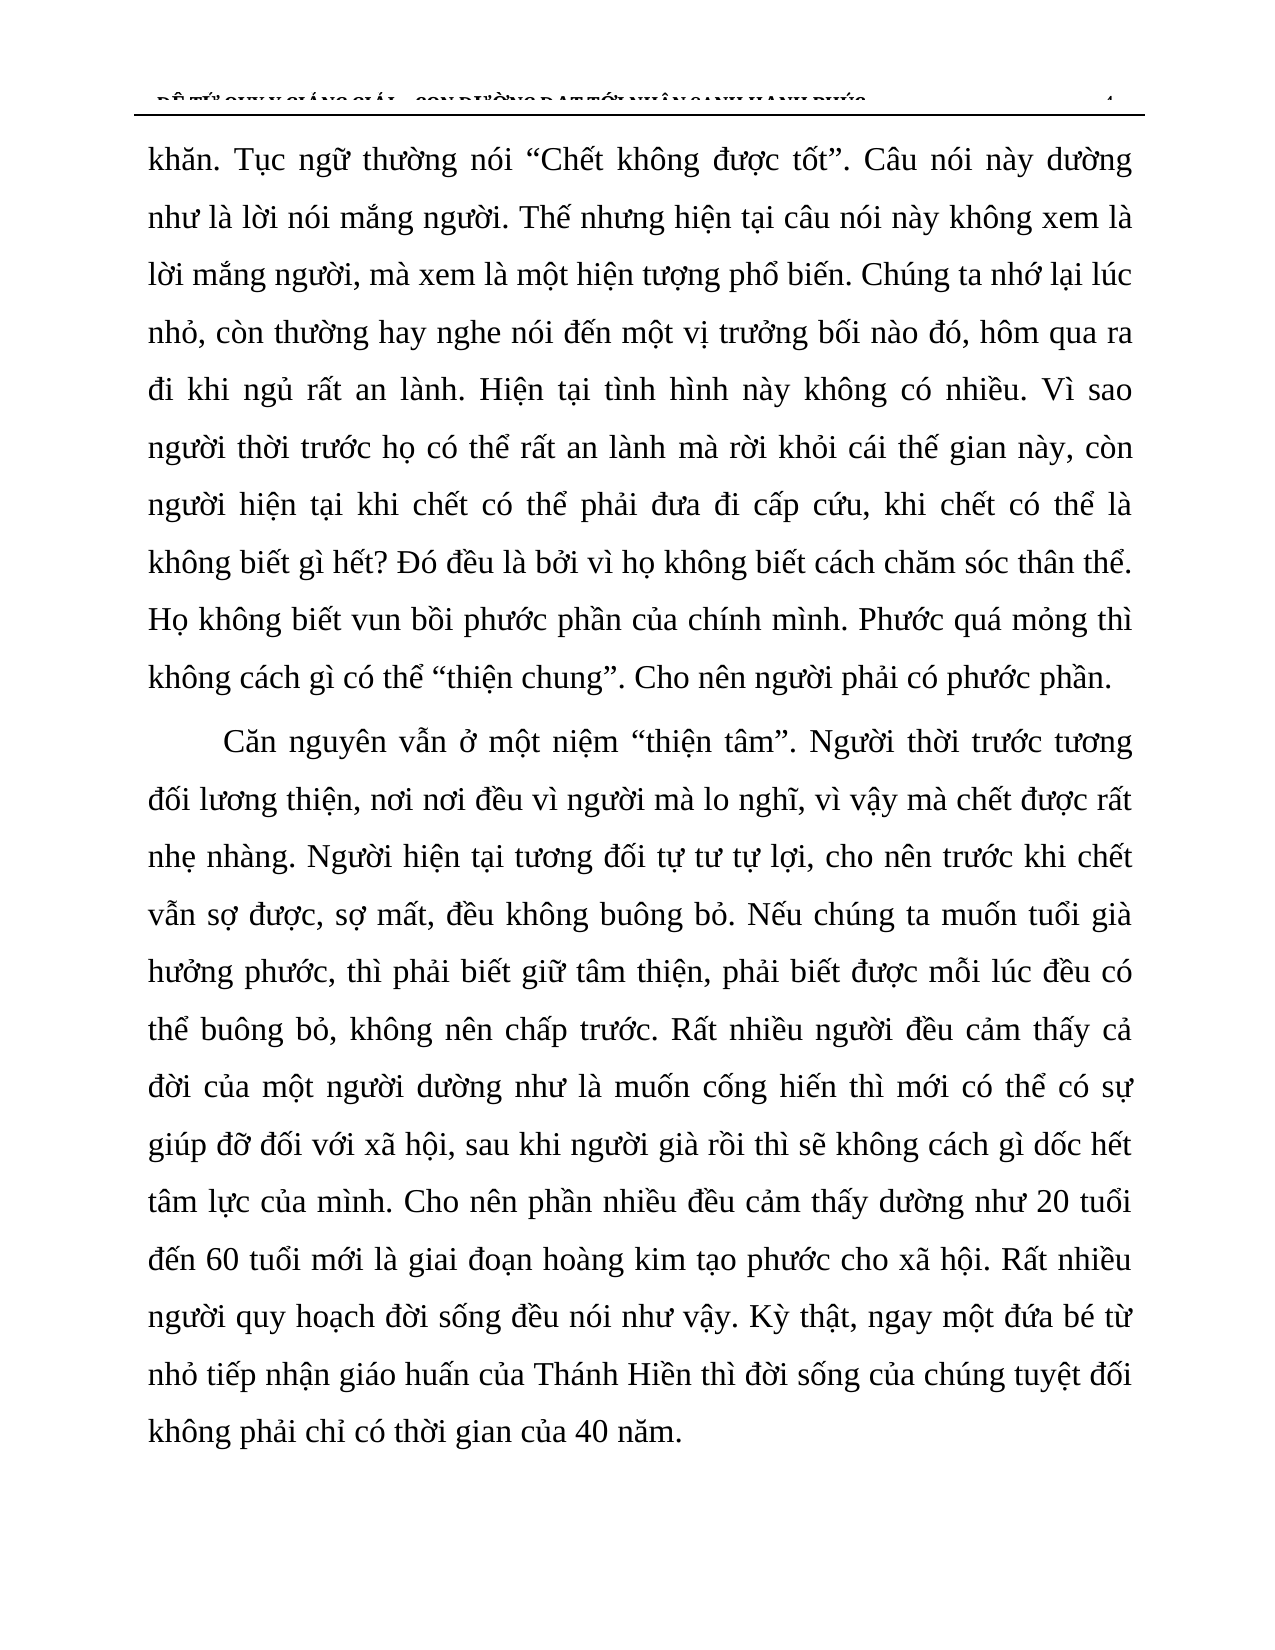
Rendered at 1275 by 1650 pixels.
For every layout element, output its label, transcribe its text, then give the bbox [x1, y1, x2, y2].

text Căn nguyên vẫn ở một niệm “thiện tâm”. Người thời trước tương đối lương thiện, nơi nơi đều vì người mà lo nghĩ, vì vậy mà chết được rất nhẹ nhàng. Người hiện tại tương đối tự tư tự lợi, cho nên trước khi chết vẫn sợ được, sợ mất, đều không buông bỏ. Nếu chúng ta muốn tuổi già hưởng phước, thì phải biết giữ tâm thiện, phải biết được mỗi lúc đều có thể buông bỏ, không nên chấp trước. Rất nhiều người đều cảm thấy cả đời của một người dường như là muốn cống hiến thì mới có thể có sự giúp đỡ đối với xã hội, sau khi người già rồi thì sẽ không cách gì dốc hết tâm lực của mình. Cho nên phần nhiều đều cảm thấy dường như 20 tuổi đến 60 tuổi mới là giai đoạn hoàng kim tạo phước cho xã hội. Rất nhiều người quy hoạch đời sống đều nói như vậy. Kỳ thật, ngay một đứa bé từ nhỏ tiếp nhận giáo huấn của Thánh Hiền thì đời sống của chúng tuyệt đối không phải chỉ có thời gian của 40 năm. [148, 722, 1134, 1450]
text khăn. Tục ngữ thường nói “Chết không được tốt”. Câu nói này dường như là lời nói mắng người. Thế nhưng hiện tại câu nói này không xem là lời mắng người, mà xem là một hiện tượng phổ biến. Chúng ta nhớ lại lúc nhỏ, còn thường hay nghe nói đến một vị trưởng bối nào đó, hôm qua ra đi khi ngủ rất an lành. Hiện tại tình hình này không có nhiều. Vì sao người thời trước họ có thể rất an lành mà rời khỏi cái thế gian này, còn người hiện tại khi chết có thể phải đưa đi cấp cứu, khi chết có thể là không biết gì hết? Đó đều là bởi vì họ không biết cách chăm sóc thân thể. Họ không biết vun bồi phước phần của chính mình. Phước quá mỏng thì không cách gì có thể “thiện chung”. Cho nên người phải có phước phần. [148, 139, 1134, 695]
